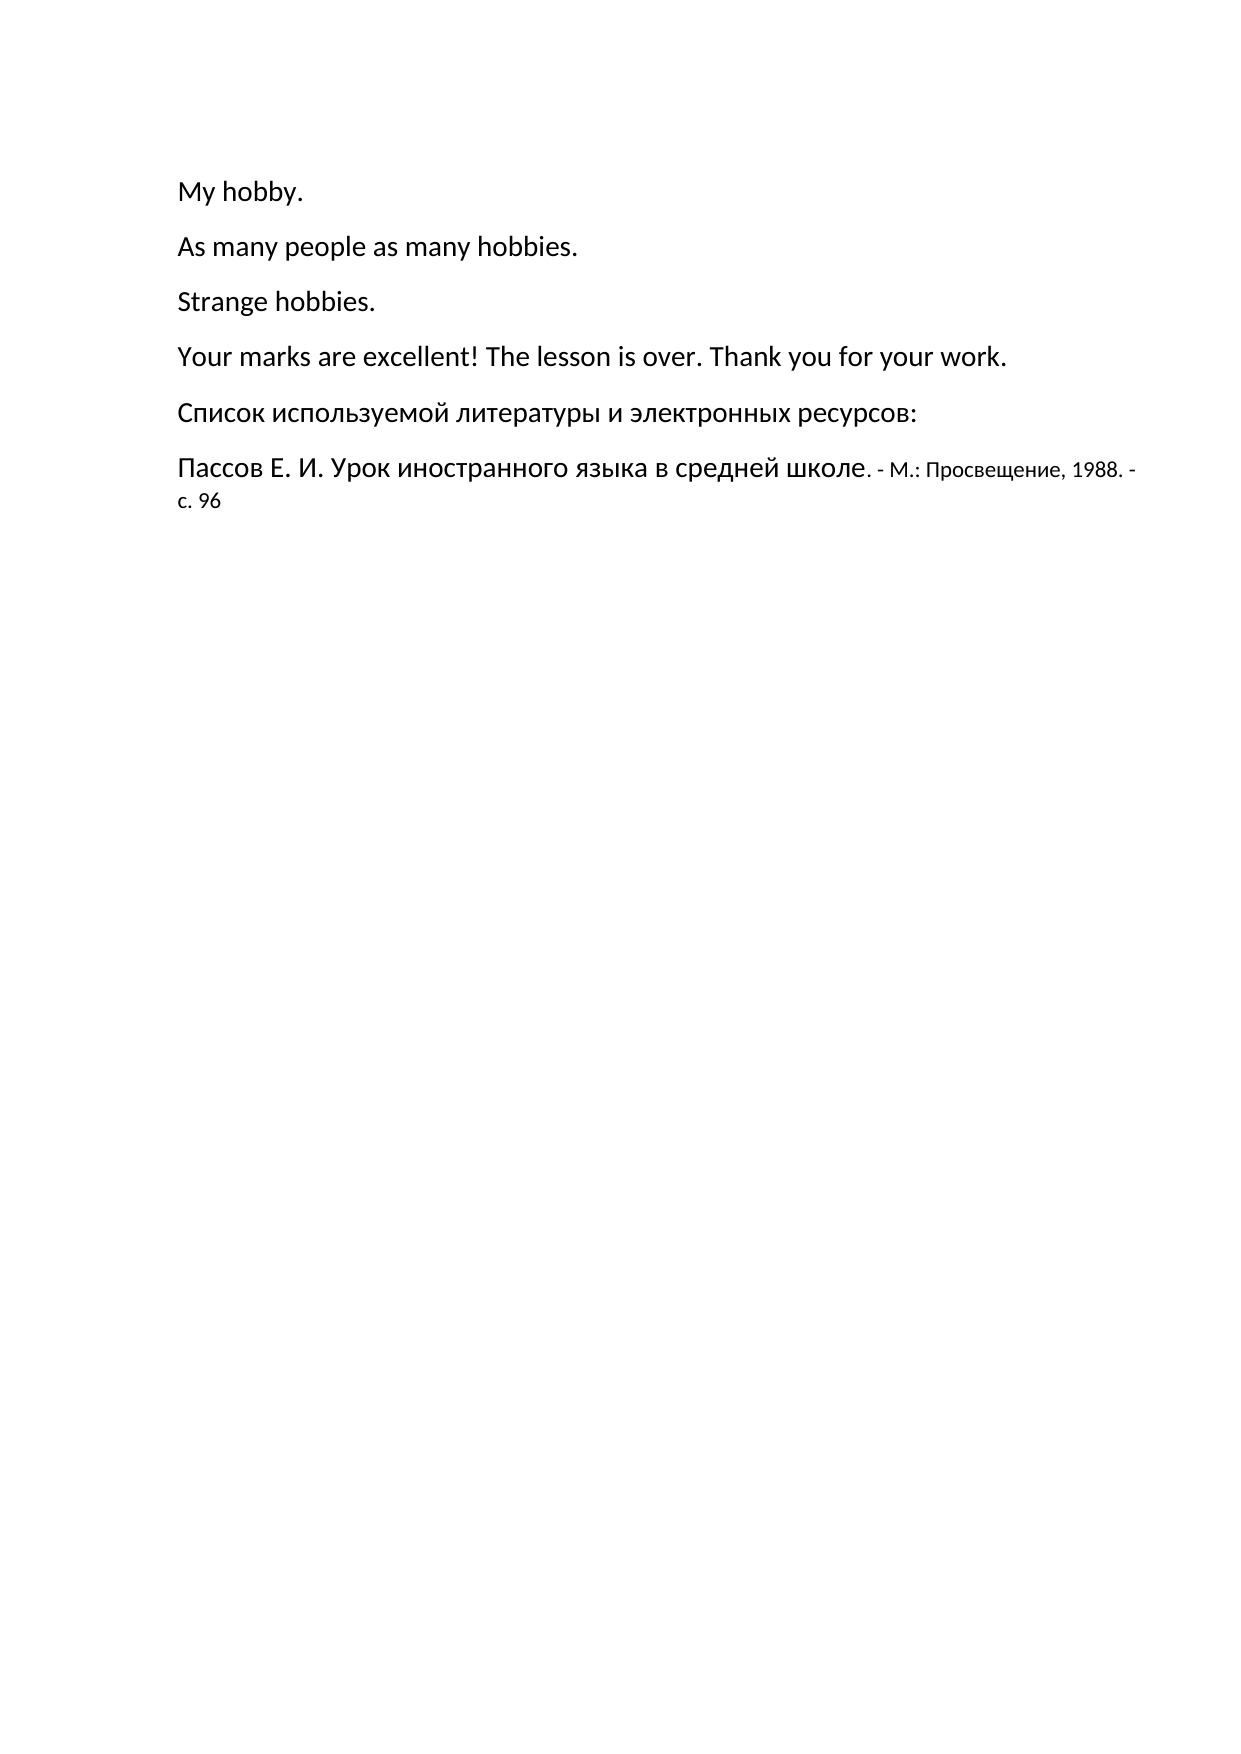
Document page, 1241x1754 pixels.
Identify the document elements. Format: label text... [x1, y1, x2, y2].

text Список используемой литературы и электронных ресурсов: [177, 394, 1152, 429]
text My hobby. [177, 173, 1152, 209]
text Strange hobbies. [177, 283, 1152, 319]
text As many people as many hobbies. [177, 228, 1152, 264]
text Пассов Е. И. Урок иностранного языка в средней школе. - М.: Просвещение, 1988. - с. 96 [177, 449, 1152, 514]
text Your marks are excellent! The lesson is over. Thank you for your work. [177, 338, 1152, 374]
